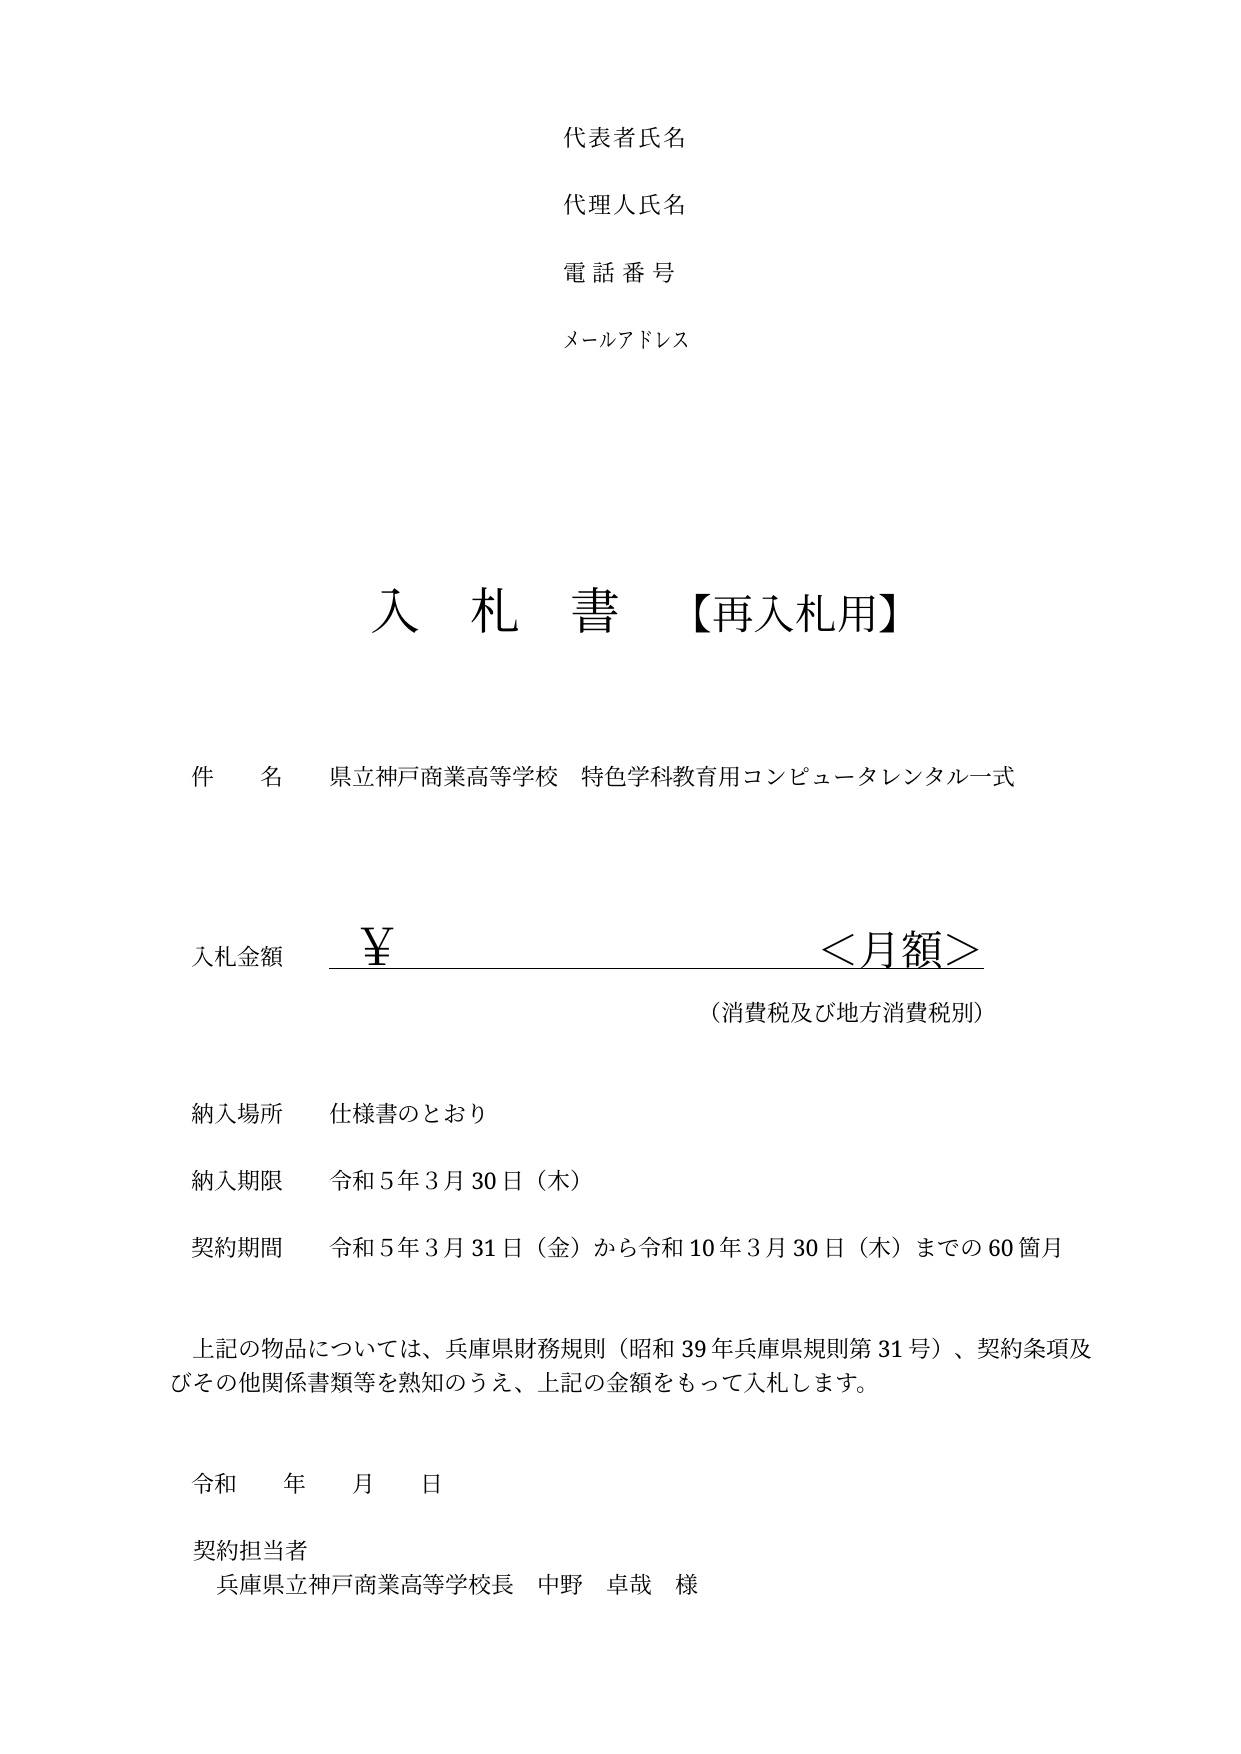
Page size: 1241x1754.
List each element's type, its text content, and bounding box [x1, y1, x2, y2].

text 兵庫県立神戸商業高等学校長 中野 卓哉 様 [148, 1567, 1092, 1600]
text 上記の物品については、兵庫県財務規則（昭和39年兵庫県規則第31号）、契約条項及びその他関係書類等を熟知のうえ、上記の金額をもって入札します。 [169, 1331, 1092, 1398]
text 件 名 県立神戸商業高等学校 特色学科教育用コンピュータレンタル一式 [191, 759, 1092, 793]
text 入 札 書 【再入札用】 [148, 557, 1092, 658]
text メールアドレス [563, 322, 1092, 355]
text 電話番号 [563, 254, 1092, 288]
text 代表者氏名 [563, 120, 1092, 153]
text 入札金額 ￥ ＜月額＞ [191, 894, 1092, 995]
text 契約期間 令和５年３月31日（金）から令和10年３月30日（木）までの60箇月 [191, 1230, 1092, 1264]
text （消費税及び地方消費税別） [607, 995, 1092, 1028]
text 代理人氏名 [563, 187, 1092, 221]
text 納入期限 令和５年３月30日（木） [191, 1163, 1092, 1197]
text 令和 年 月 日 [191, 1466, 1092, 1499]
text 契約担当者 [148, 1533, 1092, 1567]
text 納入場所 仕様書のとおり [191, 1096, 1092, 1129]
